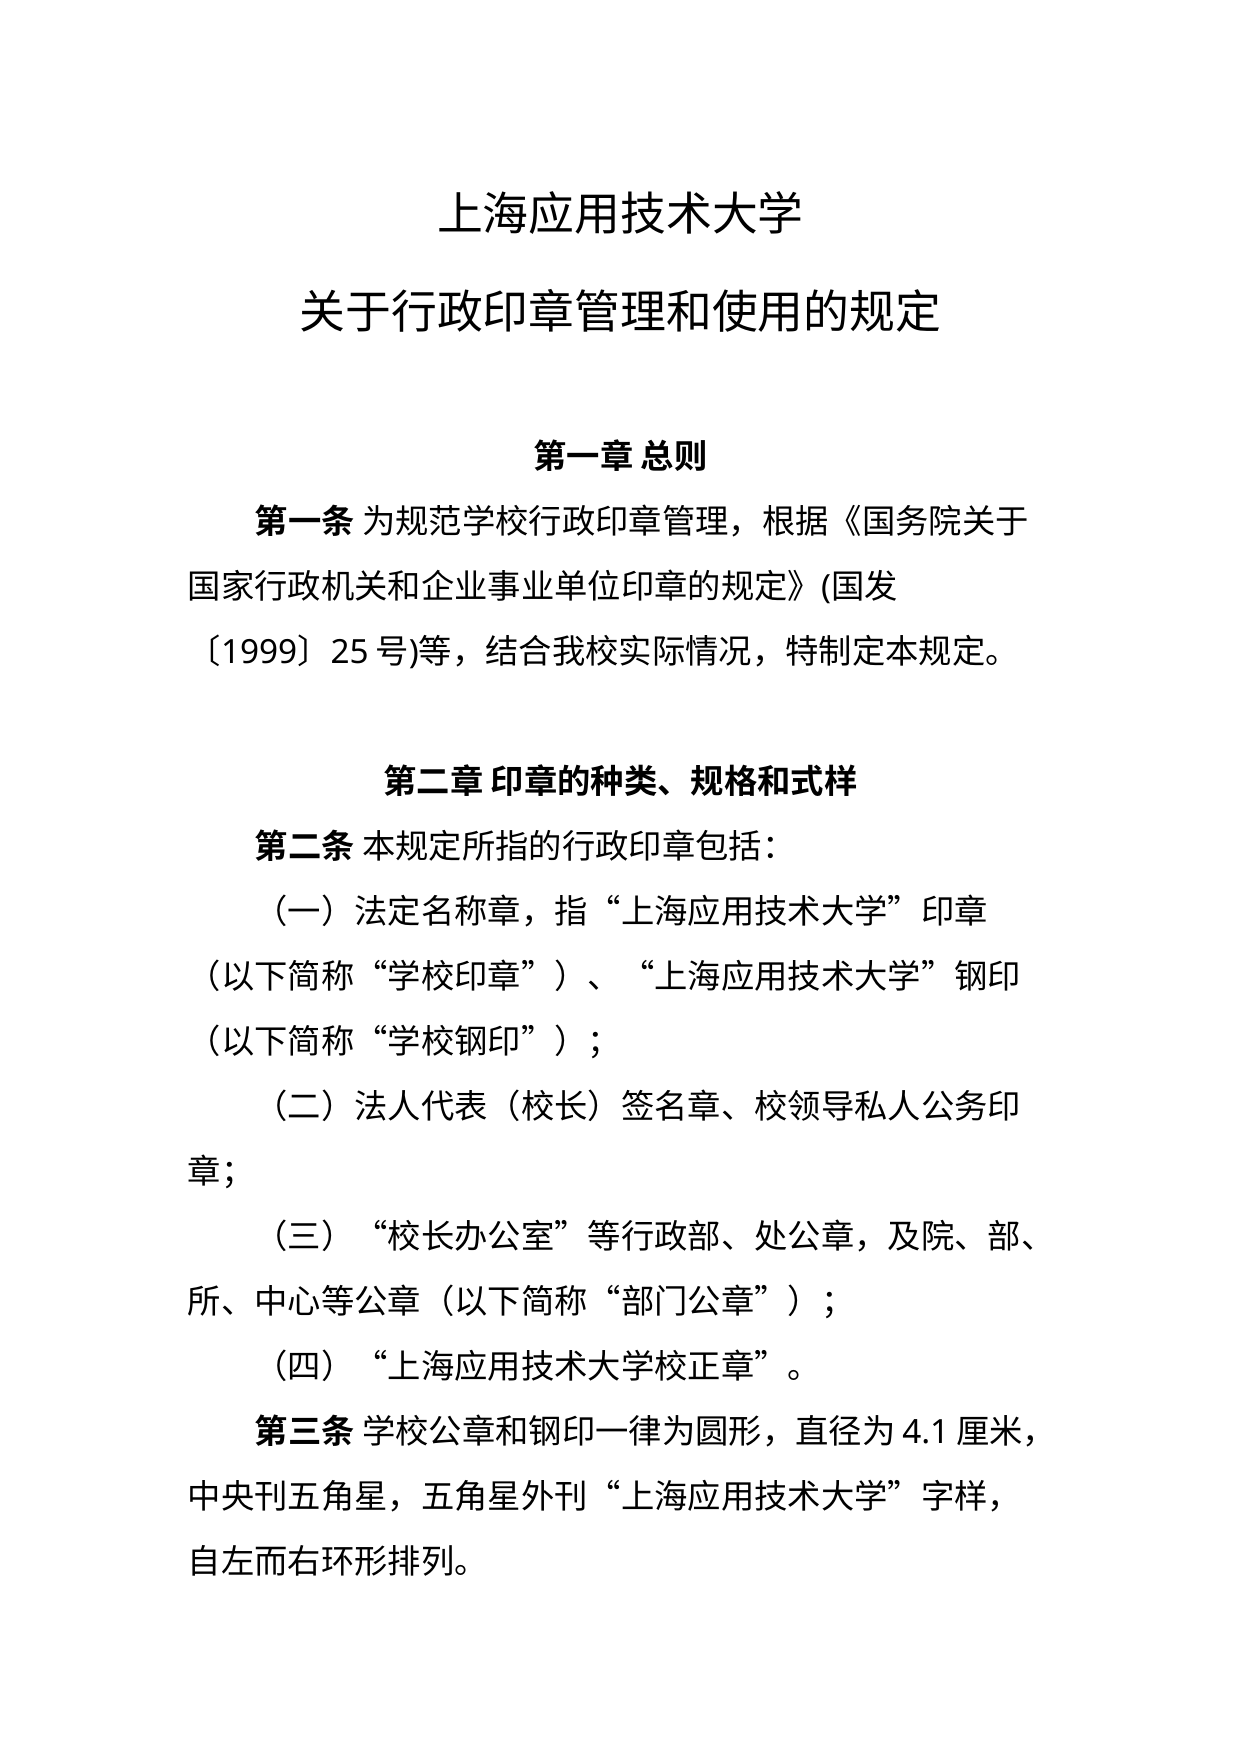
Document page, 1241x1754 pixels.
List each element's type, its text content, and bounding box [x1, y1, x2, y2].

text （一）法定名称章，指“上海应用技术大学”印章（以下简称“学校印章”）、“上海应用技术大学”钢印（以下简称“学校钢印”）； [187, 877, 1053, 1072]
text 第二条 本规定所指的行政印章包括： [187, 812, 1053, 877]
text 第一条 为规范学校行政印章管理，根据《国务院关于国家行政机关和企业事业单位印章的规定》(国发〔1999〕25号)等，结合我校实际情况，特制定本规定。 [187, 487, 1053, 682]
text 第一章 总则 [187, 422, 1053, 487]
text （三）“校长办公室”等行政部、处公章，及院、部、所、中心等公章（以下简称“部门公章”）； [187, 1202, 1053, 1332]
text 关于行政印章管理和使用的规定 [187, 259, 1053, 357]
text （四）“上海应用技术大学校正章”。 [187, 1332, 1053, 1397]
text 上海应用技术大学 [187, 162, 1053, 259]
text 第三条 学校公章和钢印一律为圆形，直径为4.1厘米，中央刊五角星，五角星外刊“上海应用技术大学”字样，自左而右环形排列。 [187, 1397, 1053, 1592]
text 第二章 印章的种类、规格和式样 [187, 747, 1053, 812]
text （二）法人代表（校长）签名章、校领导私人公务印章； [187, 1072, 1053, 1202]
